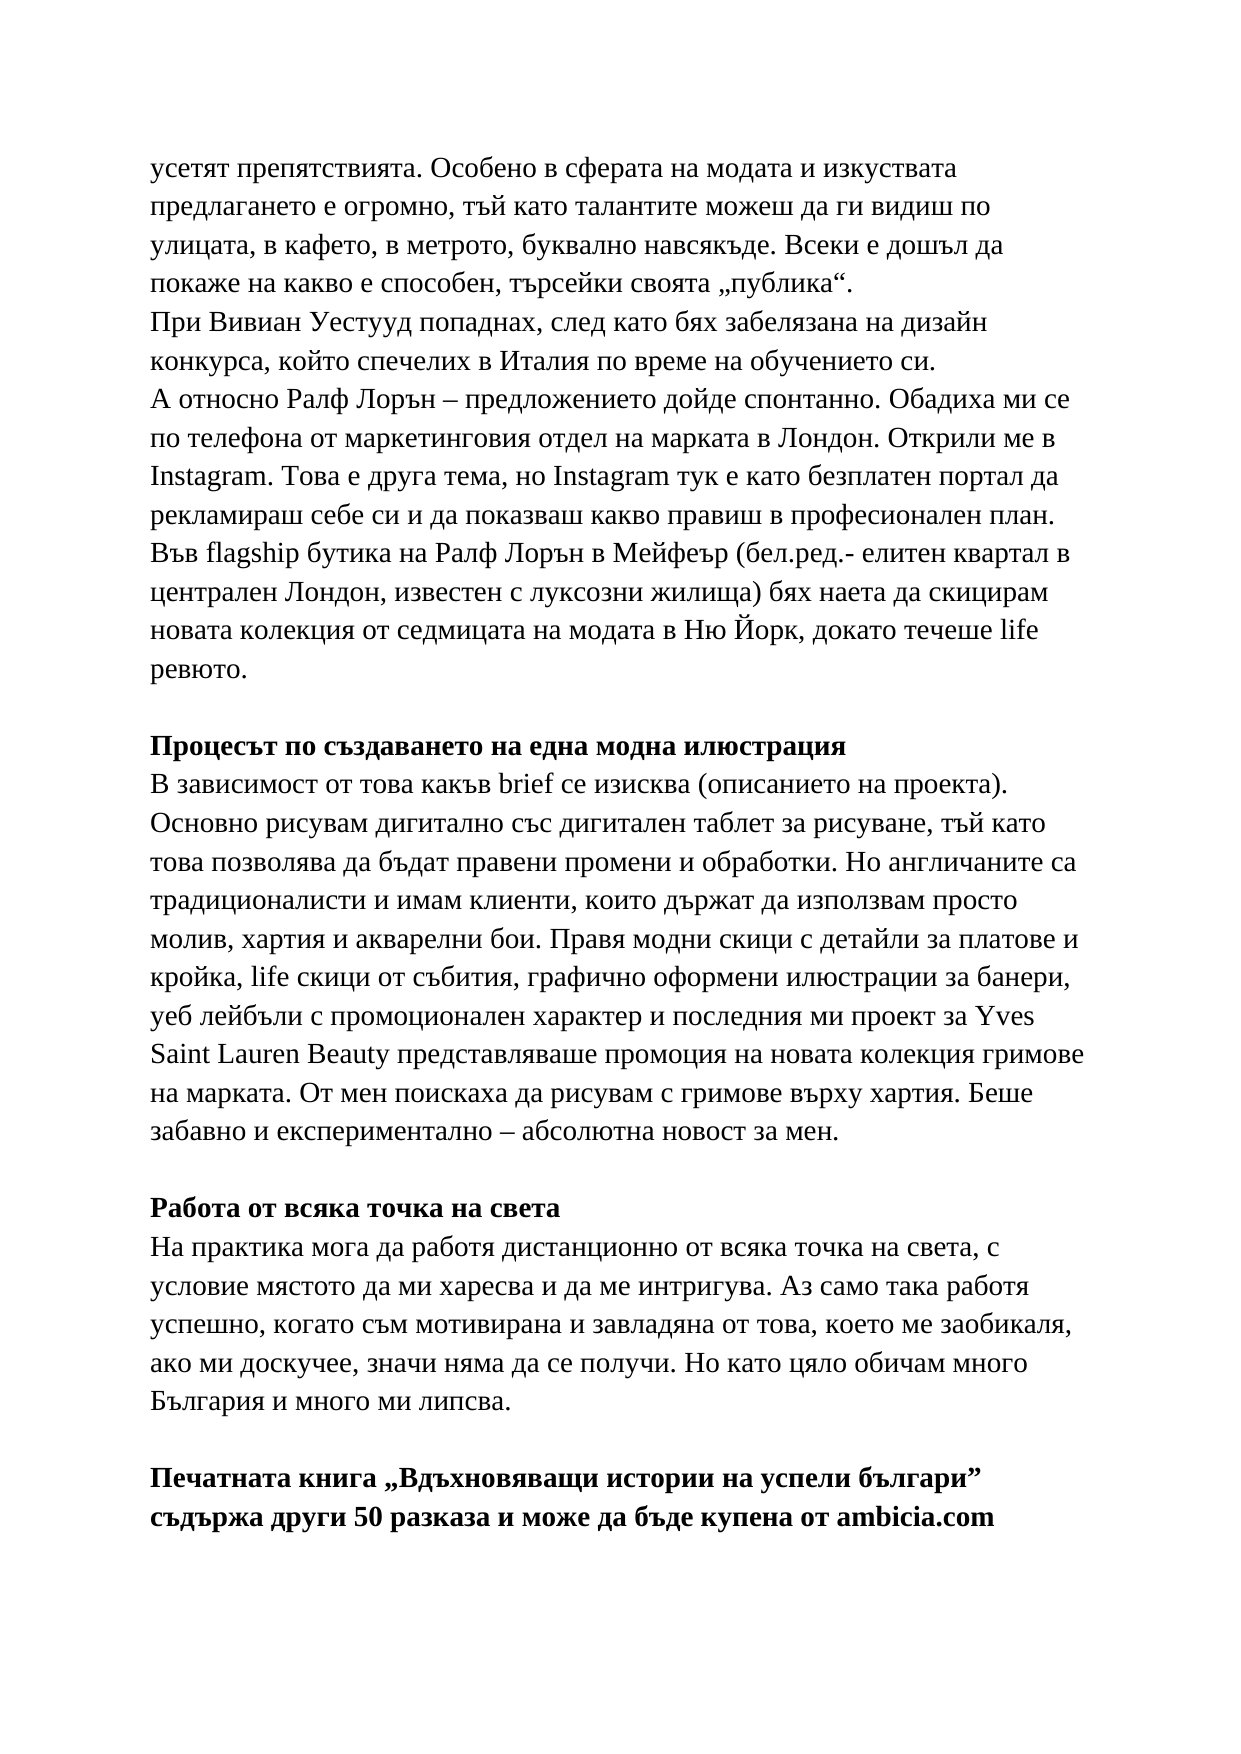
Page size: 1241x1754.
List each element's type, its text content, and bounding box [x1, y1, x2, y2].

text Работа от всяка точка на света [150, 1191, 1090, 1224]
text На практика мога да работя дистанционно от всяка точка на света, с условие мястото да ми харесва и да ме интригува. Аз само така работя успешно, когато съм мотивирана и завладяна от това, което ме заобикаля, ако ми доскучее, значи няма да се получи. Но като цяло обичам много България и много ми липсва. [150, 1229, 1090, 1417]
text Печатната книга „Вдъхновяващи истории на успели българи” съдържа други 50 разказа и може да бъде купена от ambicia.com [150, 1460, 1090, 1532]
text При Вивиан Уестууд попаднах, след като бях забелязана на дизайн конкурса, който спечелих в Италия по време на обучението си. [150, 304, 1090, 376]
text А относно Ралф Лорън – предложението дойде спонтанно. Обадиха ми се по телефона от маркетинговия отдел на марката в Лондон. Открили ме в Instagram. Това е друга тема, но Instagram тук е като безплатен портал да рекламираш себе си и да показваш какво правиш в професионален план. Във flagship бутика на Ралф Лорън в Мейфеър (бел.ред.- елитен квартал в централен Лондон, известен с луксозни жилища) бях наета да скицирам новата колекция от седмицата на модата в Ню Йорк, докато течеше life ревюто. [150, 381, 1090, 684]
text В зависимост от това какъв brief се изисква (описанието на проекта). Основно рисувам дигитално със дигитален таблет за рисуване, тъй като това позволява да бъдат правени промени и обработки. Но англичаните са традиционалисти и имам клиенти, които държат да използвам просто молив, хартия и акварелни бои. Правя модни скици с детайли за платове и кройка, life скици от събития, графично оформени илюстрации за банери, уеб лейбъли с промоционален характер и последния ми проект за Yves Saint Lauren Beauty представляваше промоция на новата колекция гримове на марката. От мен поискаха да рисувам с гримове върху хартия. Беше забавно и експериментално – абсолютна новост за мен. [150, 767, 1090, 1147]
text Процесът по създаването на една модна илюстрация [150, 728, 1090, 762]
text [150, 150, 1090, 299]
